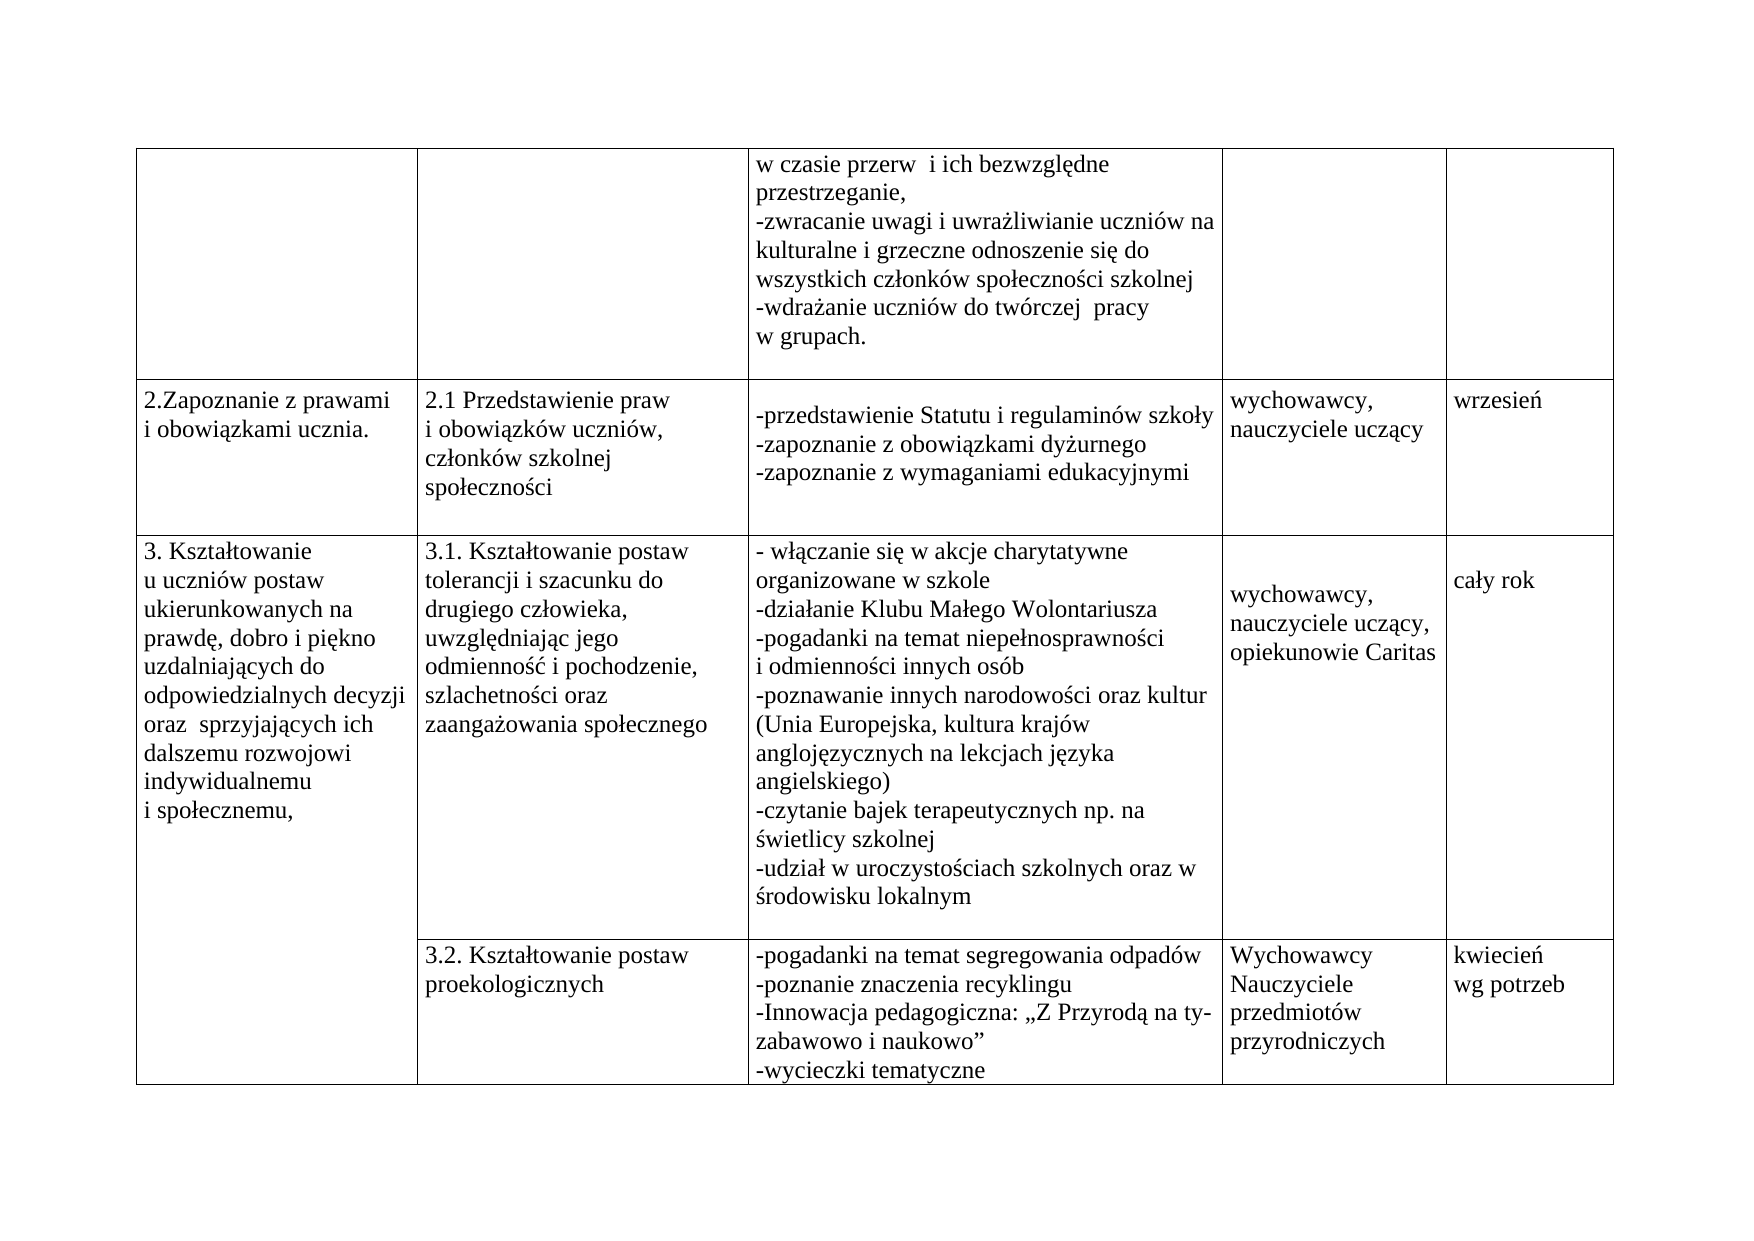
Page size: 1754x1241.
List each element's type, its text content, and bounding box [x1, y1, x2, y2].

table_cell -przedstawienie Statutu i regulaminów szkoły -zapoznanie z obowiązkami dyżurnego -zapoznanie z wymaganiami edukacyjnymi [749, 380, 1222, 535]
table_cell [1223, 149, 1446, 379]
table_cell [418, 149, 748, 379]
table_cell cały rok [1447, 536, 1613, 939]
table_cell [749, 149, 1222, 379]
table_cell kwiecień wg potrzeb [1447, 940, 1613, 1084]
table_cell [418, 940, 748, 1084]
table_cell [749, 940, 1222, 1084]
table_cell wychowawcy, nauczyciele uczący [1223, 380, 1446, 535]
table_cell 3. Kształtowanie u uczniów postaw ukierunkowanych na prawdę, dobro i piękno uzdalniających do odpowiedzialnych decyzji oraz sprzyjających ich dalszemu rozwojowi indywidualnemu i społecznemu, [137, 536, 417, 1084]
table_cell wrzesień [1447, 380, 1613, 535]
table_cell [1447, 149, 1613, 379]
table_cell wychowawcy, nauczyciele uczący, opiekunowie Caritas [1223, 536, 1446, 939]
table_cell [1223, 940, 1446, 1084]
table_cell 2.1 Przedstawienie praw i obowiązków uczniów, członków szkolnej społeczności [418, 380, 748, 535]
table_cell - włączanie się w akcje charytatywne organizowane w szkole -działanie Klubu Małego Wolontariusza -pogadanki na temat niepełnosprawności i odmienności innych osób -poznawanie innych narodowości oraz kultur (Unia Europejska, kultura krajów anglojęzycznych na lekcjach języka angielskiego) -czytanie bajek terapeutycznych np. na świetlicy szkolnej -udział w uroczystościach szkolnych oraz w środowisku lokalnym [749, 536, 1222, 939]
table_cell 3.1. Kształtowanie postaw tolerancji i szacunku do drugiego człowieka, uwzględniając jego odmienność i pochodzenie, szlachetności oraz zaangażowania społecznego [418, 536, 748, 939]
table_cell 2.Zapoznanie z prawami i obowiązkami ucznia. [137, 380, 417, 535]
